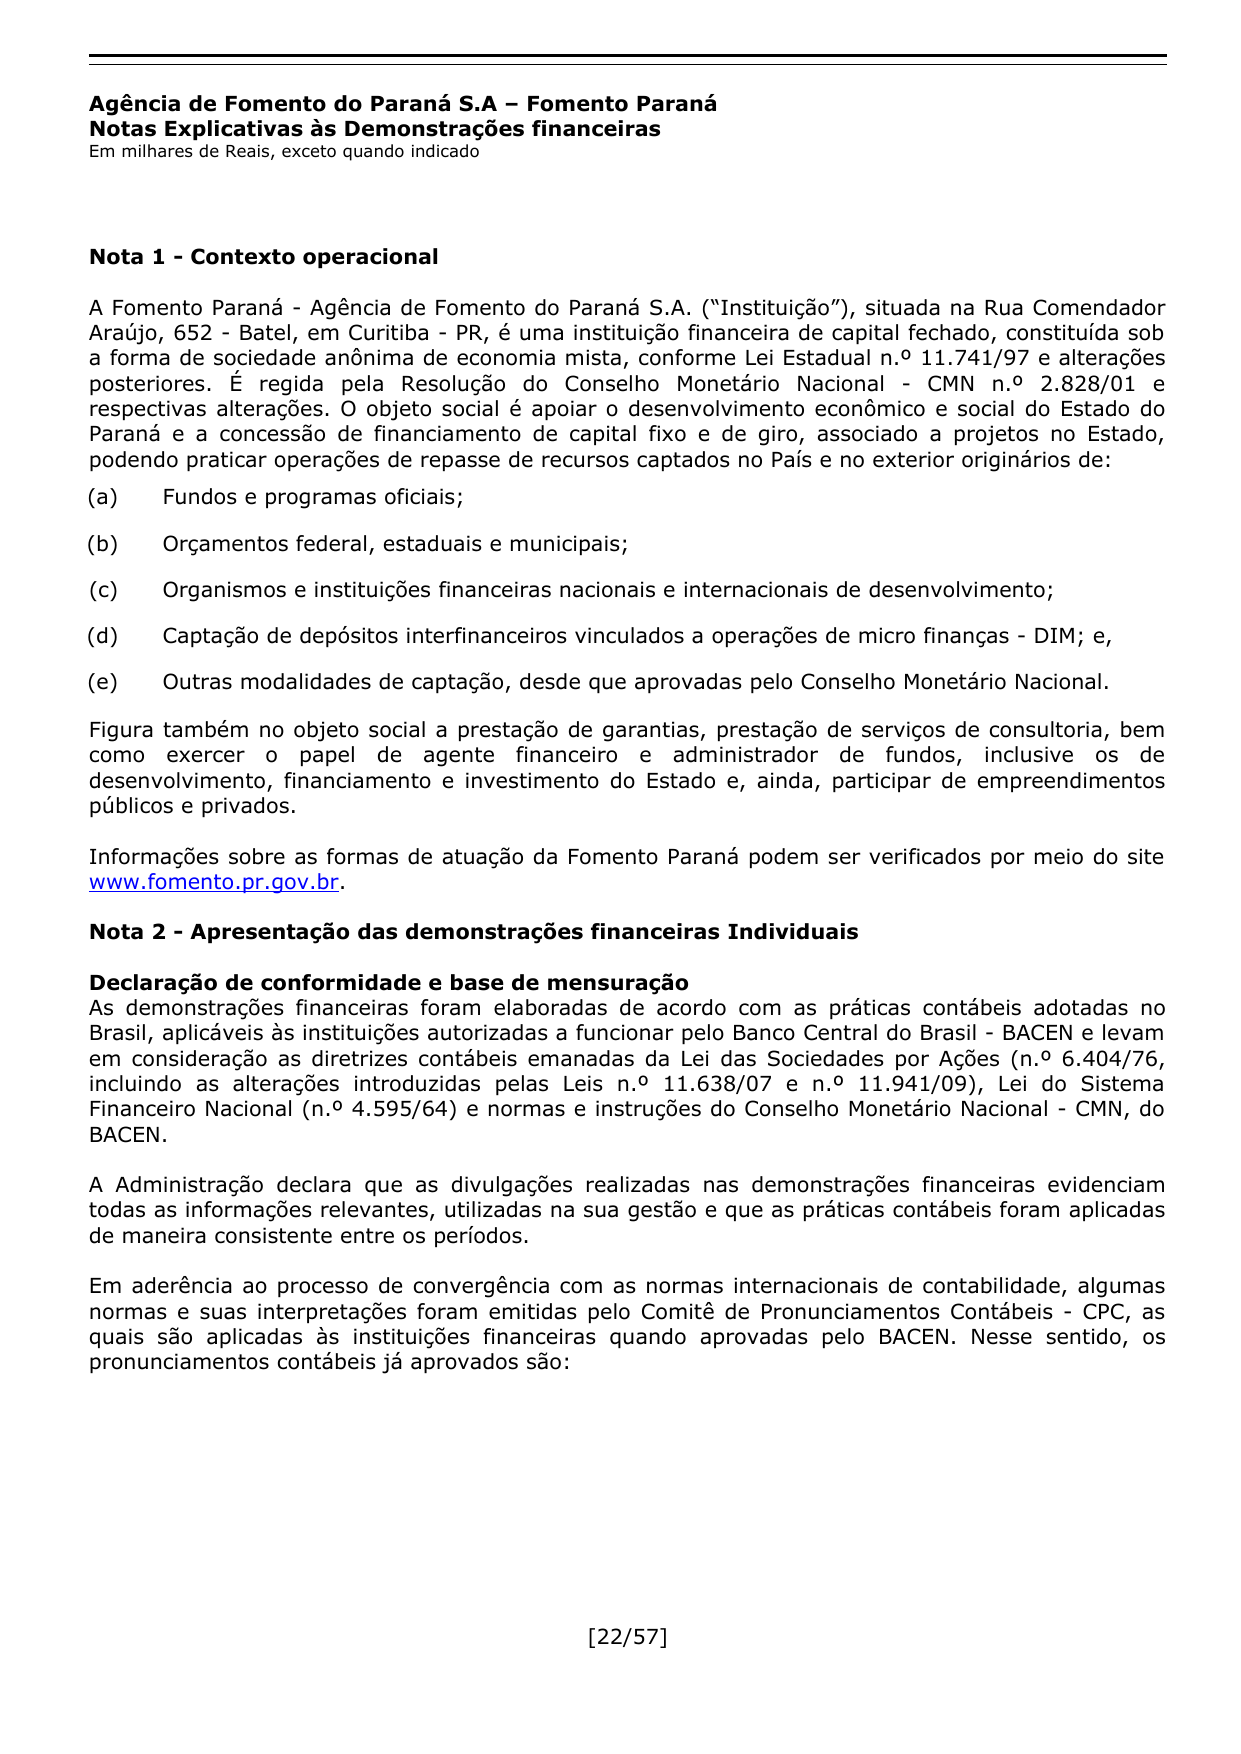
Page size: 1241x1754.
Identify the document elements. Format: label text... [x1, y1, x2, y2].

subtitle Nota 1 - Contexto operacional [89, 244, 1167, 269]
text Informações sobre as formas de atuação da Fomento Paraná podem ser verificados por meio do site www.fomento.pr.gov.br. [89, 843, 1167, 894]
text Outras modalidades de captação, desde que aprovadas pelo Conselho Monetário Nacional. [118, 668, 1167, 694]
text A Fomento Paraná - Agência de Fomento do Paraná S.A. (“Instituição”), situada na Rua Comendador Araújo, 652 - Batel, em Curitiba - PR, é uma instituição financeira de capital fechado, constituída sob a forma de sociedade anônima de economia mista, conforme Lei Estadual n.º 11.741/97 e alterações posteriores. É regida pela Resolução do Conselho Monetário Nacional - CMN n.º 2.828/01 e respectivas alterações. O objeto social é apoiar o desenvolvimento econômico e social do Estado do Paraná e a concessão de financiamento de capital fixo e de giro, associado a projetos no Estado, podendo praticar operações de repasse de recursos captados no País e no exterior originários de: [89, 294, 1167, 471]
text Figura também no objeto social a prestação de garantias, prestação de serviços de consultoria, bem como exercer o papel de agente financeiro e administrador de fundos, inclusive os de desenvolvimento, financiamento e investimento do Estado e, ainda, participar de empreendimentos públicos e privados. [89, 717, 1167, 818]
text Declaração de conformidade e base de mensuração [89, 969, 1167, 994]
text Orçamentos federal, estaduais e municipais; [118, 530, 1167, 555]
subtitle Nota 2 - Apresentação das demonstrações financeiras Individuais [89, 919, 1167, 944]
text Captação de depósitos interfinanceiros vinculados a operações de micro finanças - DIM; e, [118, 622, 1167, 648]
text Fundos e programas oficiais; [118, 484, 1167, 509]
text A Administração declara que as divulgações realizadas nas demonstrações financeiras evidenciam todas as informações relevantes, utilizadas na sua gestão e que as práticas contábeis foram aplicadas de maneira consistente entre os períodos. [89, 1172, 1167, 1248]
text Organismos e instituições financeiras nacionais e internacionais de desenvolvimento; [118, 576, 1167, 601]
text Em aderência ao processo de convergência com as normas internacionais de contabilidade, algumas normas e suas interpretações foram emitidas pelo Comitê de Pronunciamentos Contábeis - CPC, as quais são aplicadas às instituições financeiras quando aprovadas pelo BACEN. Nesse sentido, os pronunciamentos contábeis já aprovados são: [89, 1273, 1167, 1374]
text As demonstrações financeiras foram elaboradas de acordo com as práticas contábeis adotadas no Brasil, aplicáveis às instituições autorizadas a funcionar pelo Banco Central do Brasil - BACEN e levam em consideração as diretrizes contábeis emanadas da Lei das Sociedades por Ações (n.º 6.404/76, incluindo as alterações introduzidas pelas Leis n.º 11.638/07 e n.º 11.941/09), Lei do Sistema Financeiro Nacional (n.º 4.595/64) e normas e instruções do Conselho Monetário Nacional - CMN, do BACEN. [89, 994, 1167, 1146]
